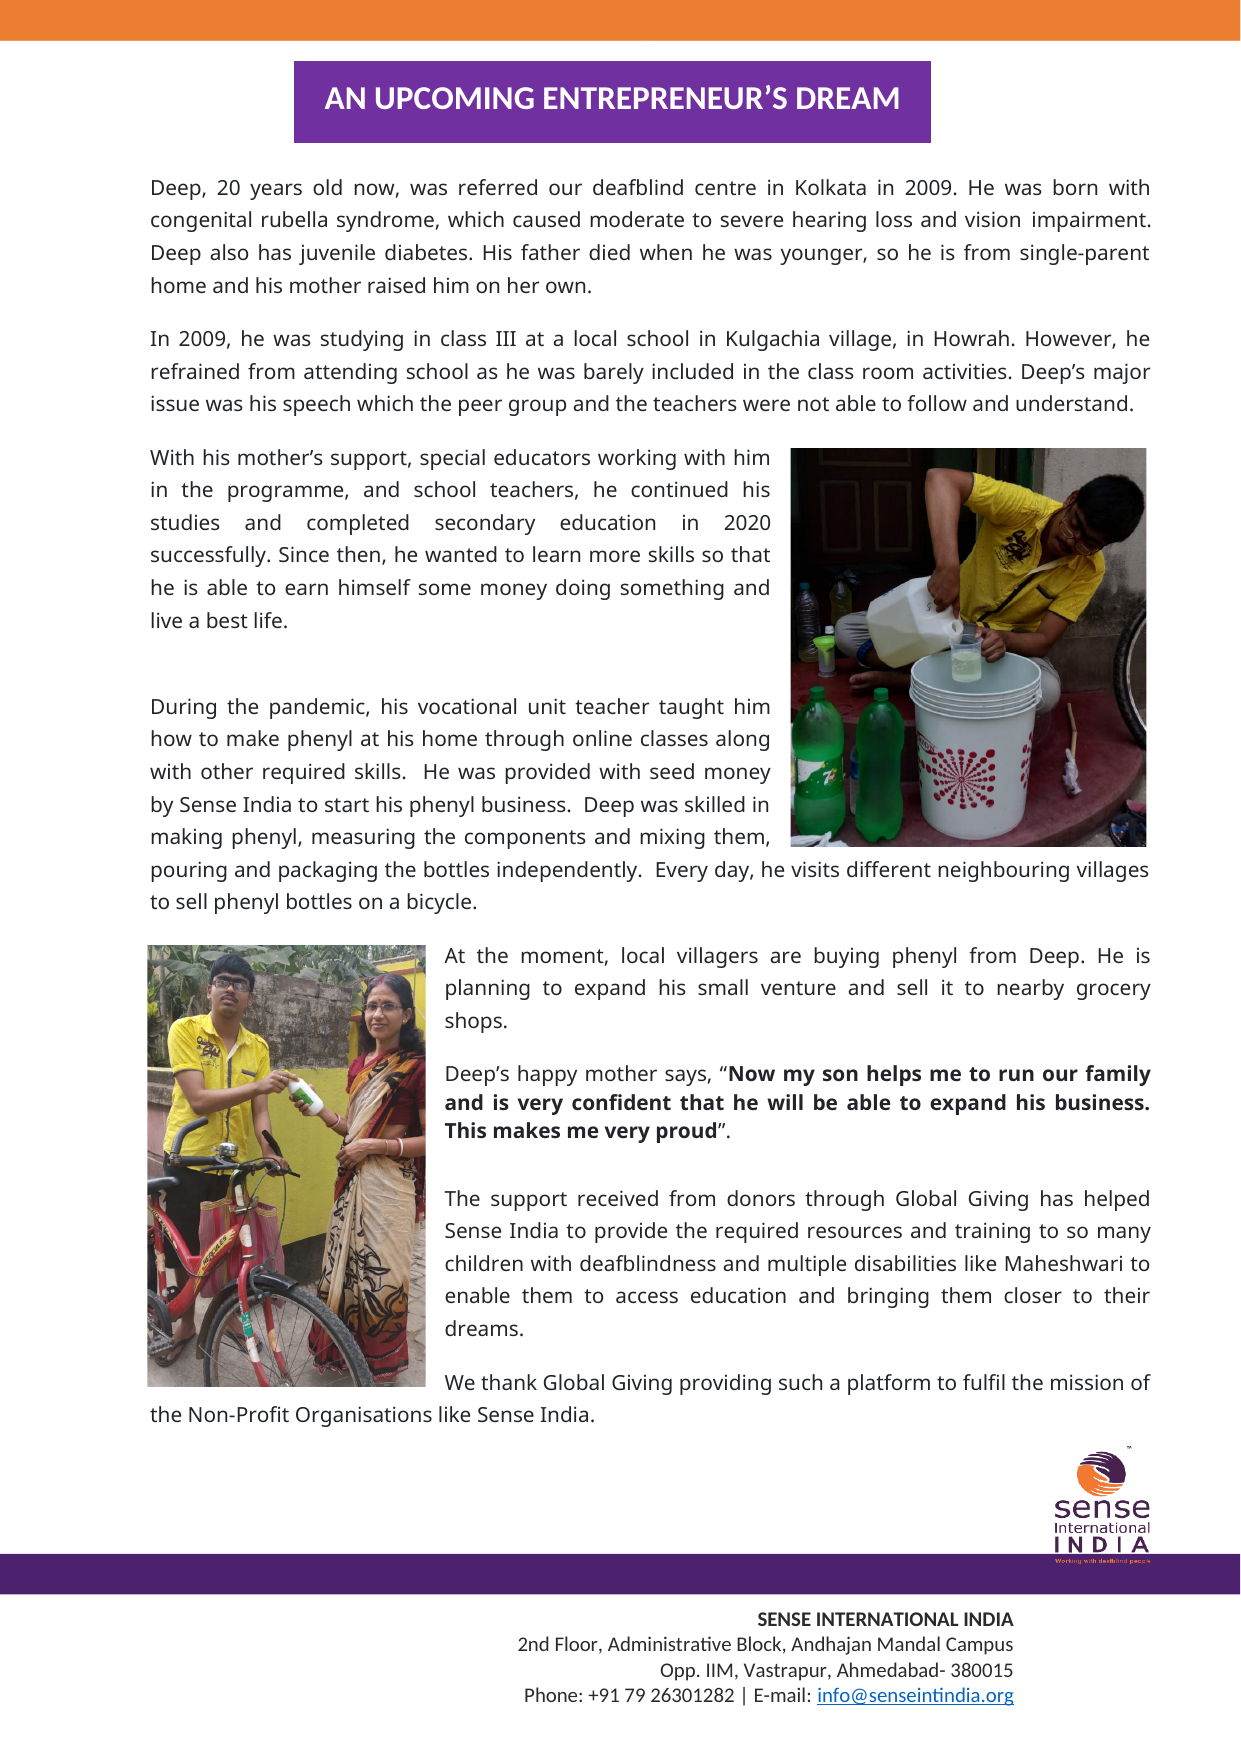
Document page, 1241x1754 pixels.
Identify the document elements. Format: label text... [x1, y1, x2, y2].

text During the pandemic, his vocational unit teacher taught him how to make phenyl at his home through online classes along with other required skills. He was provided with seed money by Sense India to start his phenyl business. Deep was skilled in making phenyl, measuring the components and mixing them, pouring and packaging the bottles independently. Every day, he visits different neighbouring villages to sell phenyl bottles on a bicycle. [150, 659, 1152, 916]
text In 2009, he was studying in class III at a local school in Kulgachia village, in Howrah. However, he refrained from attending school as he was barely included in the class room activities. Deep’s major issue was his speech which the peer group and the teachers were not able to follow and understand. [150, 324, 1152, 418]
text At the moment, local villagers are buying phenyl from Deep. He is planning to expand his small venture and sell it to nearby grocery shops. [150, 941, 1152, 1034]
text We thank Global Giving providing such a platform to fulfil the mission of the Non-Profit Organisations like Sense India. [150, 1368, 1152, 1429]
text Deep, 20 years old now, was referred our deafblind centre in Kolkata in 2009. He was born with congenital rubella syndrome, which caused moderate to severe hearing loss and vision impairment. Deep also has juvenile diabetes. His father died when he was younger, so he is from single-parent home and his mother raised him on her own. [150, 173, 1152, 299]
picture [1055, 1445, 1151, 1565]
text Deep’s happy mother says, “Now my son helps me to run our family and is very confident that he will be able to expand his business. This makes me very proud”. [426, 1059, 1152, 1145]
text The support received from donors through Global Giving has helped Sense India to provide the required resources and training to so many children with deafblindness and multiple disabilities like Maheshwari to enable them to access education and bringing them closer to their dreams. [426, 1184, 1152, 1343]
picture [147, 945, 426, 1387]
text With his mother’s support, special educators working with him in the programme, and school teachers, he continued his studies and completed secondary education in 2020 successfully. Since then, he wanted to learn more skills so that he is able to earn himself some money doing something and live a best life. [150, 443, 1152, 634]
picture [790, 448, 1147, 847]
